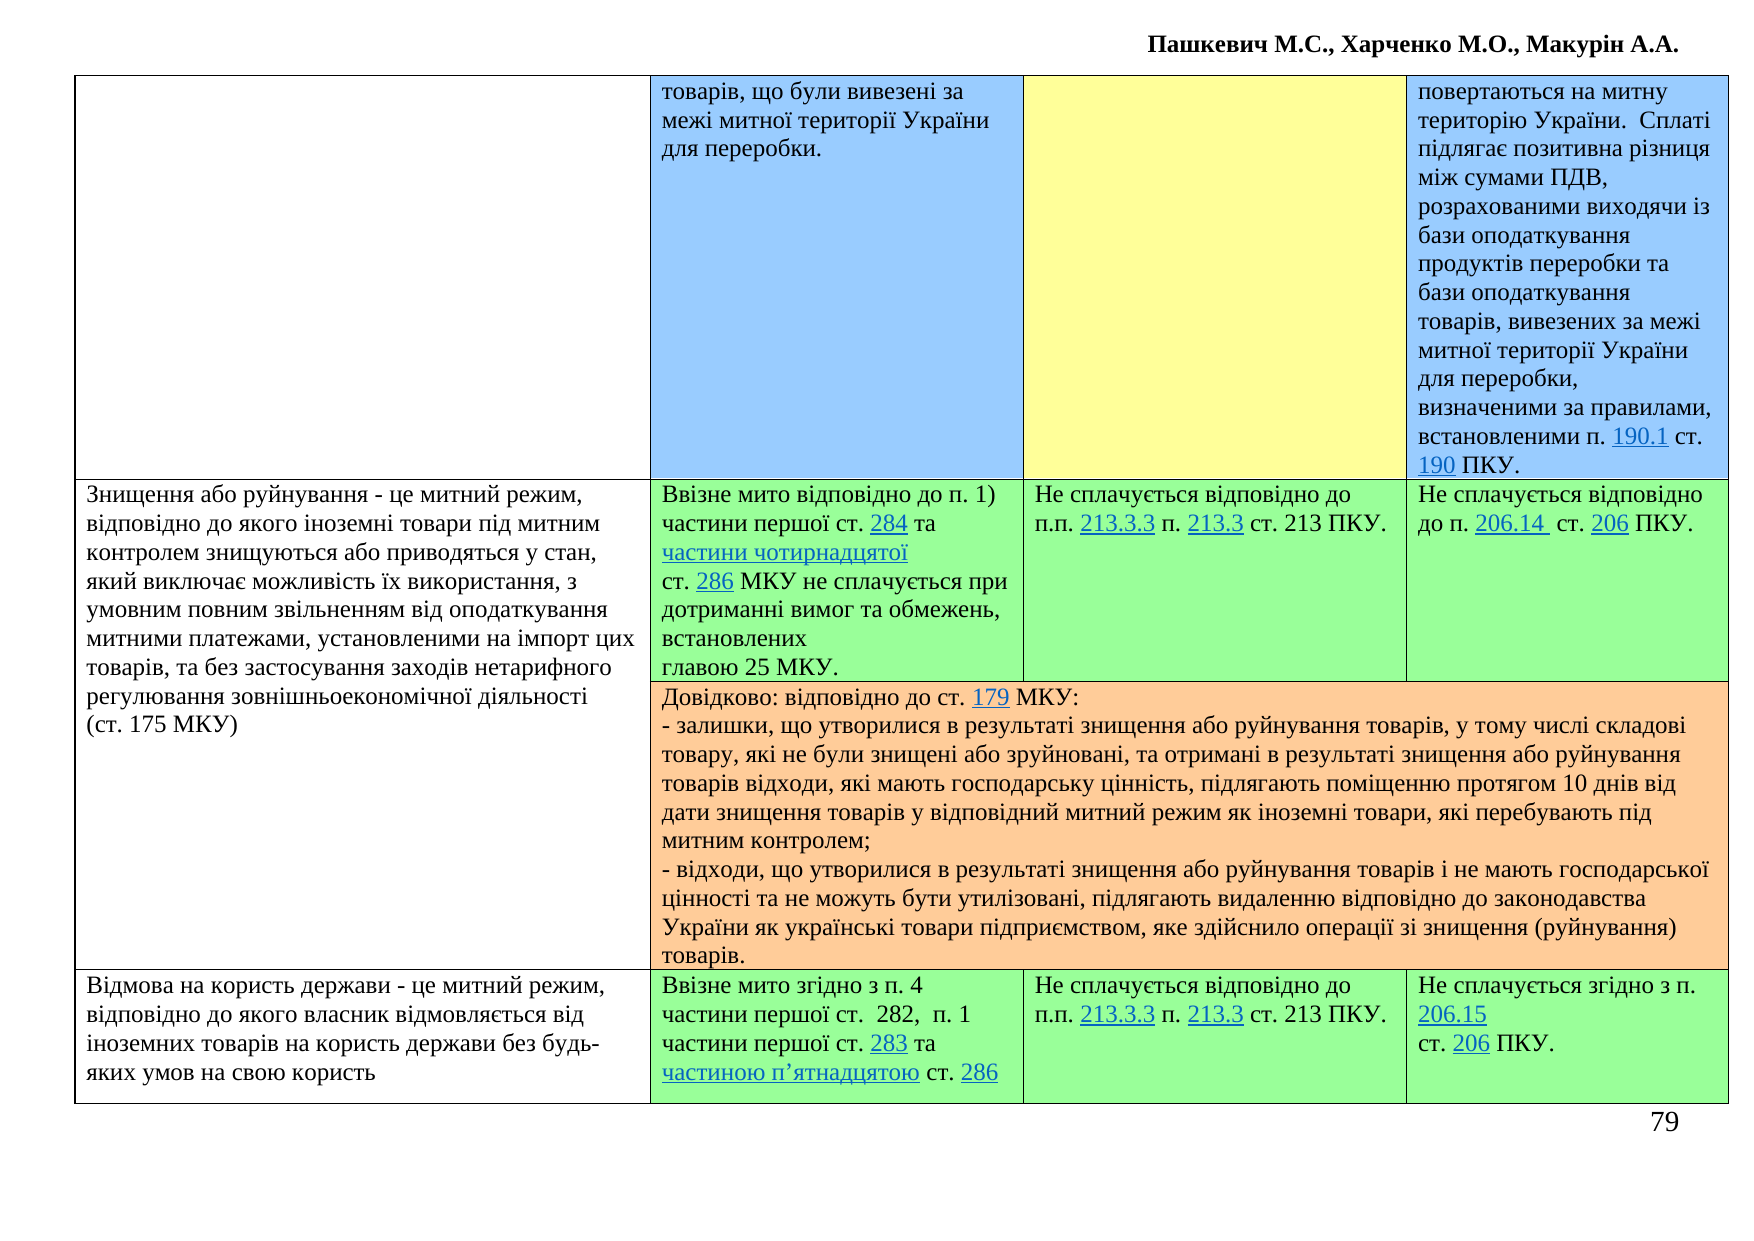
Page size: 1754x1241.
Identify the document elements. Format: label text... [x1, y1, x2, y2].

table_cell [651, 76, 1023, 478]
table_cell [76, 970, 650, 1103]
table_cell Не сплачується відповідно до п. 206.14 ст. 206 ПКУ. [1407, 480, 1728, 681]
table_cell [651, 970, 1023, 1103]
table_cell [1024, 970, 1406, 1103]
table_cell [1407, 970, 1728, 1103]
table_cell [1407, 76, 1728, 478]
table_cell Знищення або руйнування - це митний режим, відповідно до якого іноземні товари під митним контролем знищуються або приводяться у стан, який виключає можливість їх використання, з умовним повним звільненням від оподаткування митними платежами, установленими на імпорт цих товарів, та без застосування заходів нетарифного регулювання зовнішньоекономічної діяльності (ст. 175 МКУ) [76, 480, 650, 969]
table_cell [1024, 76, 1406, 478]
table_cell Ввізне мито відповідно до п. 1) частини першої ст. 284 та частини чотирнадцятої ст. 286 МКУ не сплачується при дотриманні вимог та обмежень, встановлених главою 25 МКУ. [651, 480, 1023, 681]
table_cell Довідково: відповідно до ст. 179 МКУ: - залишки, що утворилися в результаті знищення або руйнування товарів, у тому числі складові товару, які не були знищені або зруйновані, та отримані в результаті знищення або руйнування товарів відходи, які мають господарську цінність, підлягають поміщенню протягом 10 днів від дати знищення товарів у відповідний митний режим як іноземні товари, які перебувають під митним контролем; - відходи, що утворилися в результаті знищення або руйнування товарів і не мають господарської цінності та не можуть бути утилізовані, підлягають видаленню відповідно до законодавства України як українські товари підприємством, яке здійснило операції зі знищення (руйнування) товарів. [651, 682, 1728, 969]
table_cell [76, 76, 650, 478]
table_cell Не сплачується відповідно до п.п. 213.3.3 п. 213.3 ст. 213 ПКУ. [1024, 480, 1406, 681]
